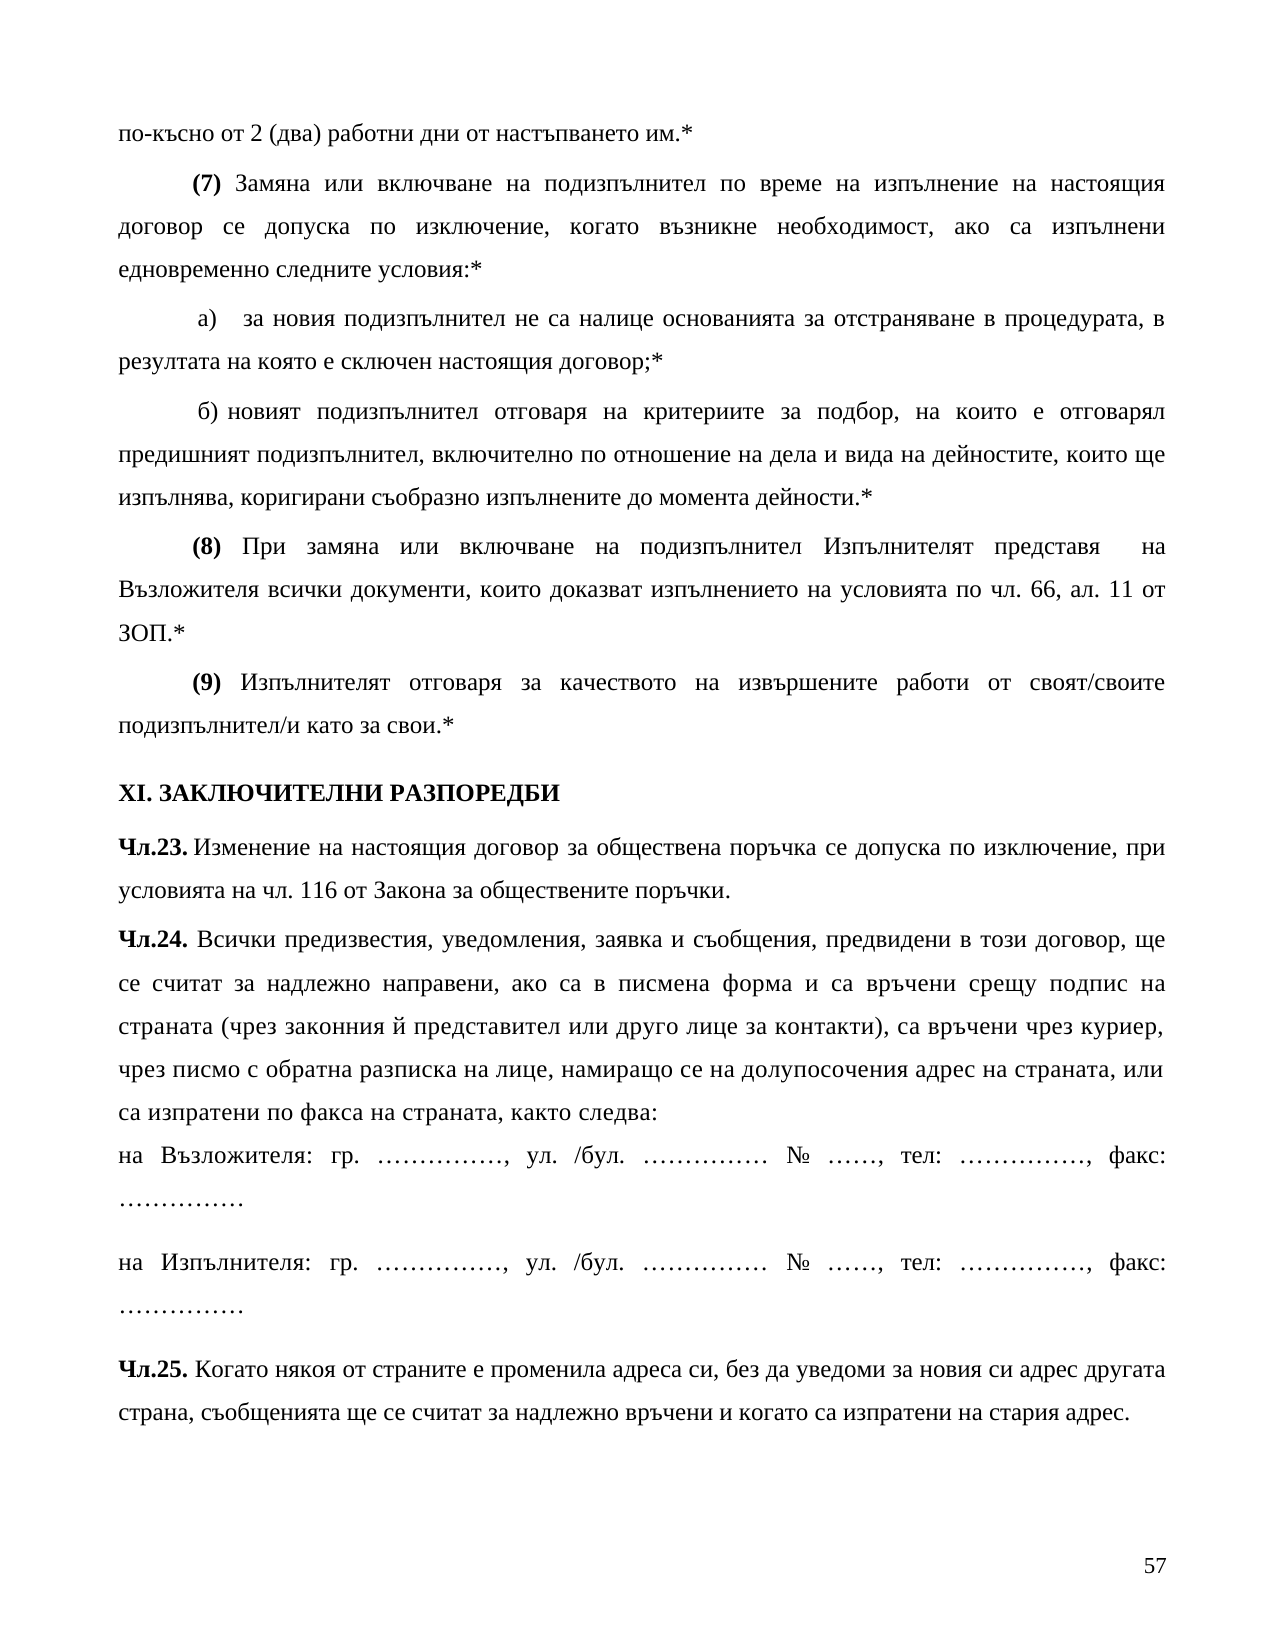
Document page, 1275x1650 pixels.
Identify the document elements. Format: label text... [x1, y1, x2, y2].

text б) новият подизпълнител отговаря на критериите за подбор, на които е отговарял предишният подизпълнител, включително по отношение на дела и вида на дейностите, които ще изпълнява, коригирани съобразно изпълнените до момента дейности.* [118, 396, 1167, 511]
text на Възложителя: гр. ……………, ул. /бул. …………… № ……, тел: ……………, факс: …………… [118, 1140, 1167, 1212]
text XI. ЗАКЛЮЧИТЕЛНИ РАЗПОРЕДБИ [118, 778, 1167, 807]
text а) за новия подизпълнител не са налице основанията за отстраняване в процедурата, в резултата на която е сключен настоящия договор;* [118, 303, 1167, 375]
text Чл.23. Изменение на настоящия договор за обществена поръчка се допуска по изключение, при условията на чл. 116 от Закона за обществените поръчки. [118, 832, 1167, 904]
text Чл.24. Всички предизвестия, уведомления, заявка и съобщения, предвидени в този договор, ще се считат за надлежно направени, ако са в писмена форма и са връчени срещу подпис на страната (чрез законния й представител или друго лице за контакти), са връчени чрез куриер, чрез писмо с обратна разписка на лице, намиращо се на долупосочения адрес на страната, или са изпратени по факса на страната, както следва: [118, 924, 1167, 1126]
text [118, 118, 1167, 147]
text на Изпълнителя: гр. ……………, ул. /бул. …………… № ……, тел: ……………, факс: …………… [118, 1247, 1167, 1319]
text (9) Изпълнителят отговаря за качеството на извършените работи от своят/своите подизпълнител/и като за свои.* [118, 667, 1167, 739]
text (8) При замяна или включване на подизпълнител Изпълнителят представя на Възложителя всички документи, които доказват изпълнението на условията по чл. 66, ал. 11 от ЗОП.* [118, 531, 1167, 646]
text (7) Замяна или включване на подизпълнител по време на изпълнение на настоящия договор се допуска по изключение, когато възникне необходимост, ако са изпълнени едновременно следните условия:* [118, 168, 1167, 283]
text Чл.25. Когато някоя от страните е променила адреса си, без да уведоми за новия си адрес другата страна, съобщенията ще се считат за надлежно връчени и когато са изпратени на стария адрес. [118, 1354, 1167, 1426]
